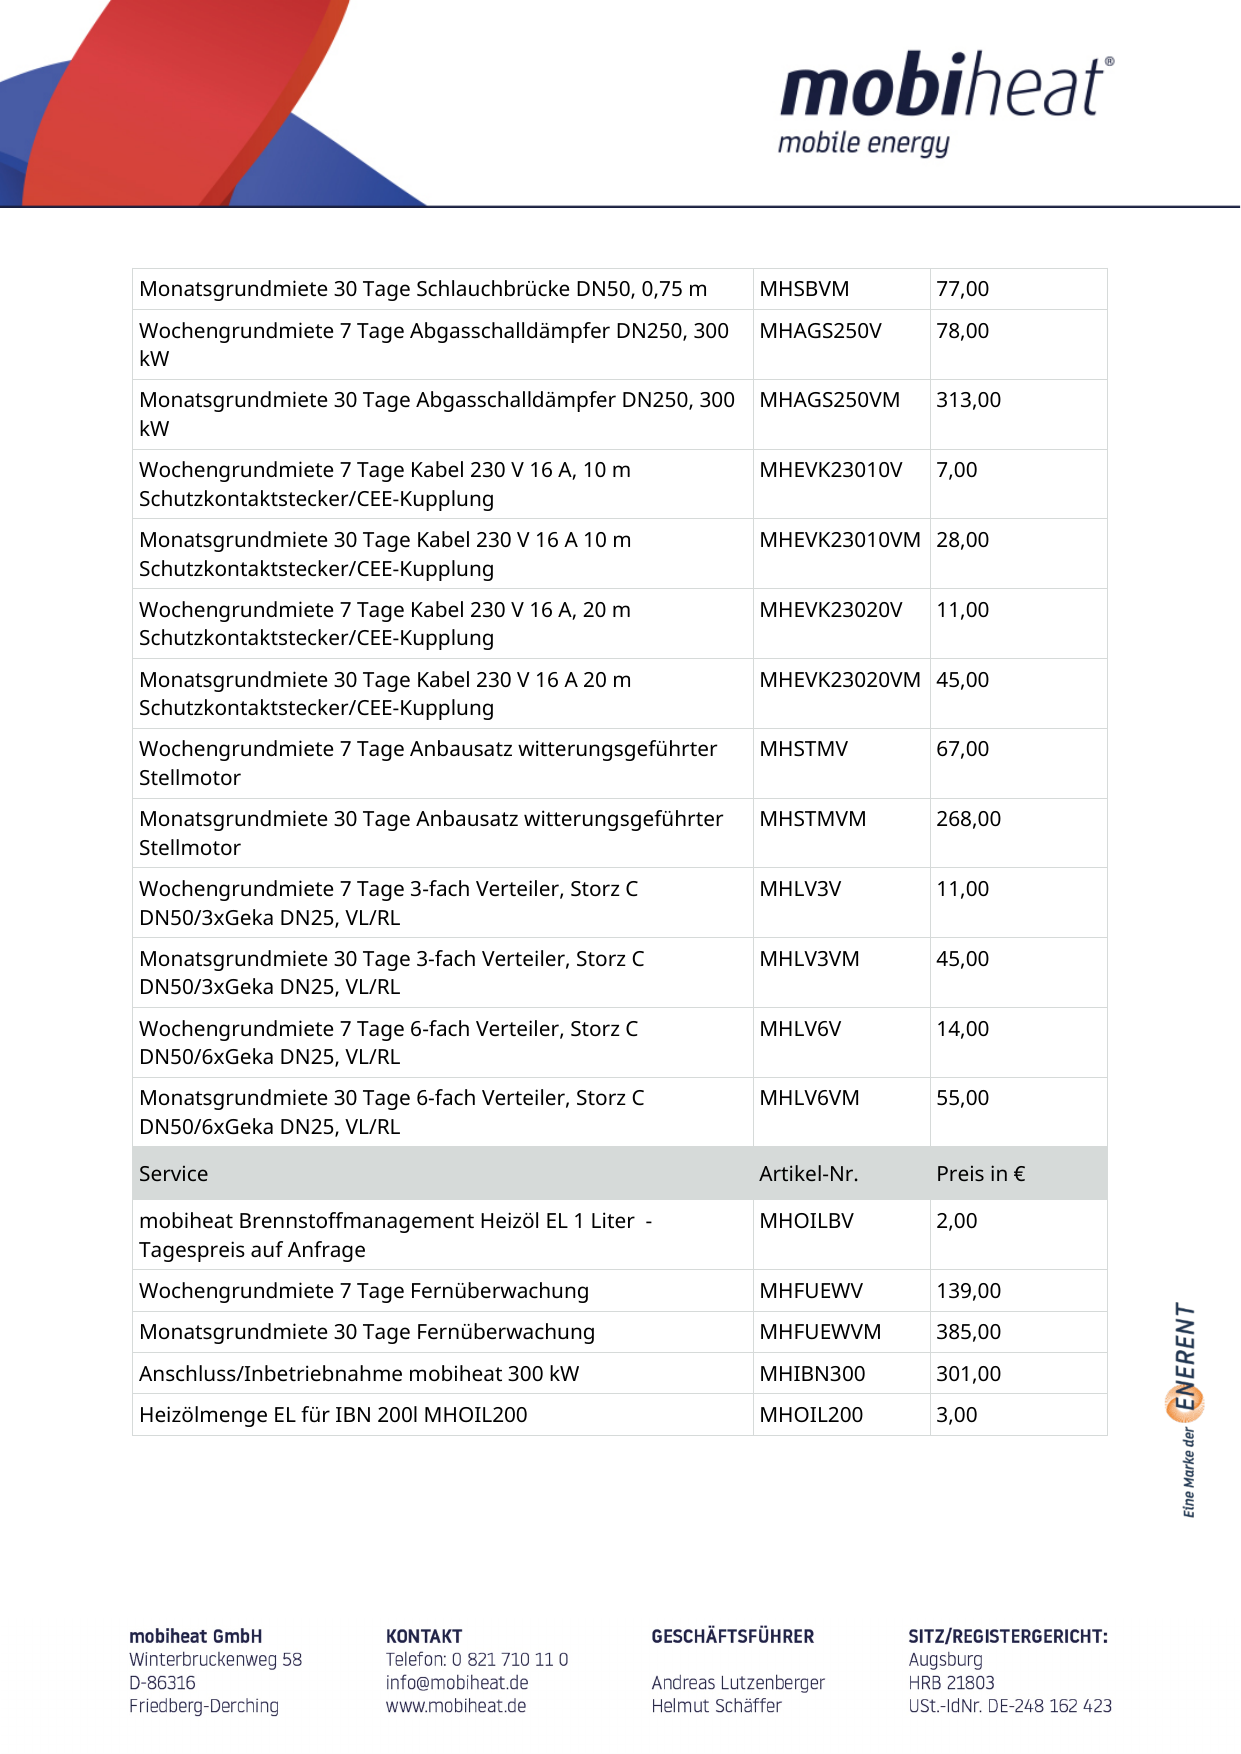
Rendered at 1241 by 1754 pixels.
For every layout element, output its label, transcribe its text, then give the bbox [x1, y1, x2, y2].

table_cell MHEVK23010V [754, 450, 930, 518]
table_cell MHLV3V [754, 868, 930, 937]
table_cell Monatsgrundmiete 30 Tage 3-fach Verteiler, Storz C DN50/3xGeka DN25, VL/RL [133, 938, 753, 1007]
table_cell Artikel-Nr. [754, 1148, 930, 1199]
table_cell 268,00 [931, 799, 1107, 867]
table_cell Anschluss/Inbetriebnahme mobiheat 300 kW [133, 1353, 753, 1393]
table_cell Monatsgrundmiete 30 Tage Fernüberwachung [133, 1312, 753, 1352]
table_cell Monatsgrundmiete 30 Tage Schlauchbrücke DN50, 0,75 m [133, 269, 753, 309]
table_cell MHOIL200 [754, 1394, 930, 1434]
table_cell 45,00 [931, 659, 1107, 728]
table_cell 301,00 [931, 1353, 1107, 1393]
table_cell 313,00 [931, 380, 1107, 448]
table_cell Monatsgrundmiete 30 Tage Abgasschalldämpfer DN250, 300 kW [133, 380, 753, 448]
table_cell 2,00 [931, 1200, 1107, 1269]
table_cell MHFUEWVM [754, 1312, 930, 1352]
table_cell MHAGS250V [754, 310, 930, 379]
table_cell Monatsgrundmiete 30 Tage 6-fach Verteiler, Storz C DN50/6xGeka DN25, VL/RL [133, 1078, 753, 1146]
table_cell Wochengrundmiete 7 Tage Kabel 230 V 16 A, 20 m Schutzkontaktstecker/CEE-Kupplung [133, 589, 753, 658]
table_cell MHSBVM [754, 269, 930, 309]
table_cell Monatsgrundmiete 30 Tage Kabel 230 V 16 A 20 m Schutzkontaktstecker/CEE-Kupplung [133, 659, 753, 728]
table_cell 11,00 [931, 868, 1107, 937]
table_cell Wochengrundmiete 7 Tage Anbausatz witterungsgeführter Stellmotor [133, 729, 753, 797]
table_cell 11,00 [931, 589, 1107, 658]
table_cell MHSTMVM [754, 799, 930, 867]
table_cell MHEVK23020V [754, 589, 930, 658]
picture [1163, 1301, 1206, 1520]
table_cell MHAGS250VM [754, 380, 930, 448]
table_cell 385,00 [931, 1312, 1107, 1352]
table_cell 55,00 [931, 1078, 1107, 1146]
table_cell MHOILBV [754, 1200, 930, 1269]
table_cell Wochengrundmiete 7 Tage Kabel 230 V 16 A, 10 m Schutzkontaktstecker/CEE-Kupplung [133, 450, 753, 518]
table_cell Heizölmenge EL für IBN 200l MHOIL200 [133, 1394, 753, 1434]
table_cell MHIBN300 [754, 1353, 930, 1393]
table_cell MHLV6V [754, 1008, 930, 1077]
table_cell 77,00 [931, 269, 1107, 309]
table_cell 78,00 [931, 310, 1107, 379]
table_cell Preis in € [931, 1148, 1107, 1199]
table_cell 139,00 [931, 1270, 1107, 1311]
table_cell MHLV3VM [754, 938, 930, 1007]
table_cell mobiheat Brennstoffmanagement Heizöl EL 1 Liter - Tagespreis auf Anfrage [133, 1200, 753, 1269]
table_cell Wochengrundmiete 7 Tage 3-fach Verteiler, Storz C DN50/3xGeka DN25, VL/RL [133, 868, 753, 937]
table_cell MHLV6VM [754, 1078, 930, 1146]
table_cell Wochengrundmiete 7 Tage Abgasschalldämpfer DN250, 300 kW [133, 310, 753, 379]
table_cell MHFUEWV [754, 1270, 930, 1311]
table_cell 67,00 [931, 729, 1107, 797]
table_cell 7,00 [931, 450, 1107, 518]
picture [0, 0, 1241, 208]
table_cell MHEVK23020VM [754, 659, 930, 728]
table_cell 3,00 [931, 1394, 1107, 1434]
table_cell MHSTMV [754, 729, 930, 797]
table_cell Monatsgrundmiete 30 Tage Kabel 230 V 16 A 10 m Schutzkontaktstecker/CEE-Kupplung [133, 519, 753, 588]
picture [1, 1618, 1241, 1754]
table_cell Wochengrundmiete 7 Tage 6-fach Verteiler, Storz C DN50/6xGeka DN25, VL/RL [133, 1008, 753, 1077]
table_cell 28,00 [931, 519, 1107, 588]
table_cell Wochengrundmiete 7 Tage Fernüberwachung [133, 1270, 753, 1311]
table_cell 45,00 [931, 938, 1107, 1007]
table_cell MHEVK23010VM [754, 519, 930, 588]
table_cell Monatsgrundmiete 30 Tage Anbausatz witterungsgeführter Stellmotor [133, 799, 753, 867]
table_cell 14,00 [931, 1008, 1107, 1077]
table_cell Service [133, 1148, 753, 1199]
